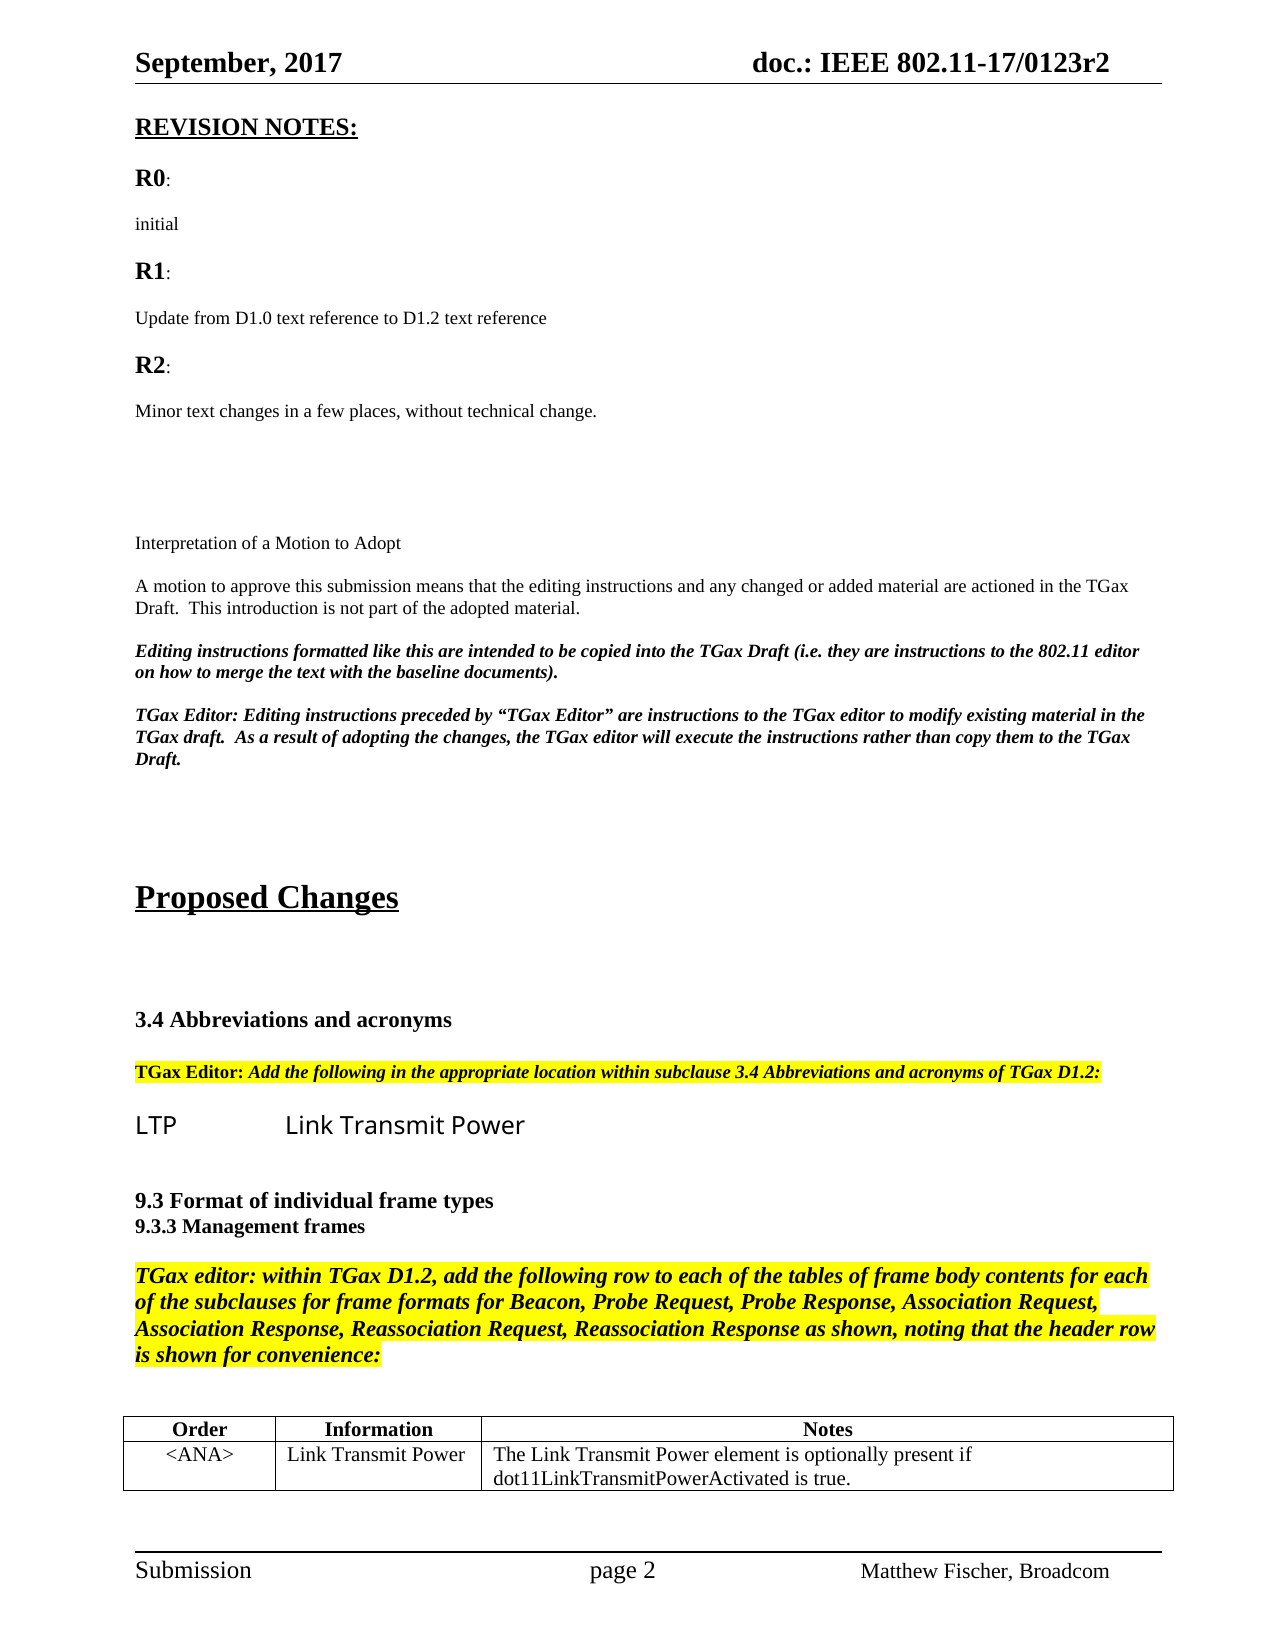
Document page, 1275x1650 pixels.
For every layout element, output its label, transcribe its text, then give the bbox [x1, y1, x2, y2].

text R1: [135, 256, 1162, 285]
table_cell <ANA> [124, 1442, 275, 1490]
text initial [135, 213, 1162, 235]
text TGax Editor: Add the following in the appropriate location within subclause 3.4 Abbreviations and acronyms of TGax D1.2: [135, 1058, 1162, 1083]
table_header Notes [482, 1417, 1173, 1441]
text R0: [135, 163, 1162, 192]
text R2: [135, 350, 1162, 378]
text A motion to approve this submission means that the editing instructions and any changed or added material are actioned in the TGax Draft. This introduction is not part of the adopted material. [135, 575, 1162, 618]
table_cell Link Transmit Power [276, 1442, 481, 1490]
text 3.4 Abbreviations and acronyms [135, 1006, 1162, 1033]
text Interpretation of a Motion to Adopt [135, 532, 1162, 553]
table_header Information [276, 1417, 481, 1441]
text Editing instructions formatted like this are intended to be copied into the TGax Draft (i.e. they are instructions to the 802.11 editor on how to merge the text with the baseline documents). [135, 640, 1162, 683]
text LTP Link Transmit Power [135, 1108, 1162, 1142]
table_cell The Link Transmit Power element is optionally present if dot11LinkTransmitPowerActivated is true. [482, 1442, 1173, 1490]
text REVISION NOTES: [135, 112, 1162, 141]
text Update from D1.0 text reference to D1.2 text reference [135, 307, 1162, 328]
text Proposed Changes [135, 877, 1162, 915]
table_header Order [124, 1417, 275, 1441]
text TGax Editor: Editing instructions preceded by “TGax Editor” are instructions to the TGax editor to modify existing material in the TGax draft. As a result of adopting the changes, the TGax editor will execute the instructions rather than copy them to the TGax Draft. [135, 704, 1162, 769]
text 9.3 Format of individual frame types [135, 1187, 1162, 1214]
text 9.3.3 Management frames [135, 1214, 1162, 1238]
text TGax editor: within TGax D1.2, add the following row to each of the tables of frame body contents for each of the subclauses for frame formats for Beacon, Probe Request, Probe Response, Association Request, Association Response, Reassociation Request, Reassociation Response as shown, noting that the header row is shown for convenience: [381, 1262, 1162, 1367]
text Minor text changes in a few places, without technical change. [135, 400, 1162, 422]
